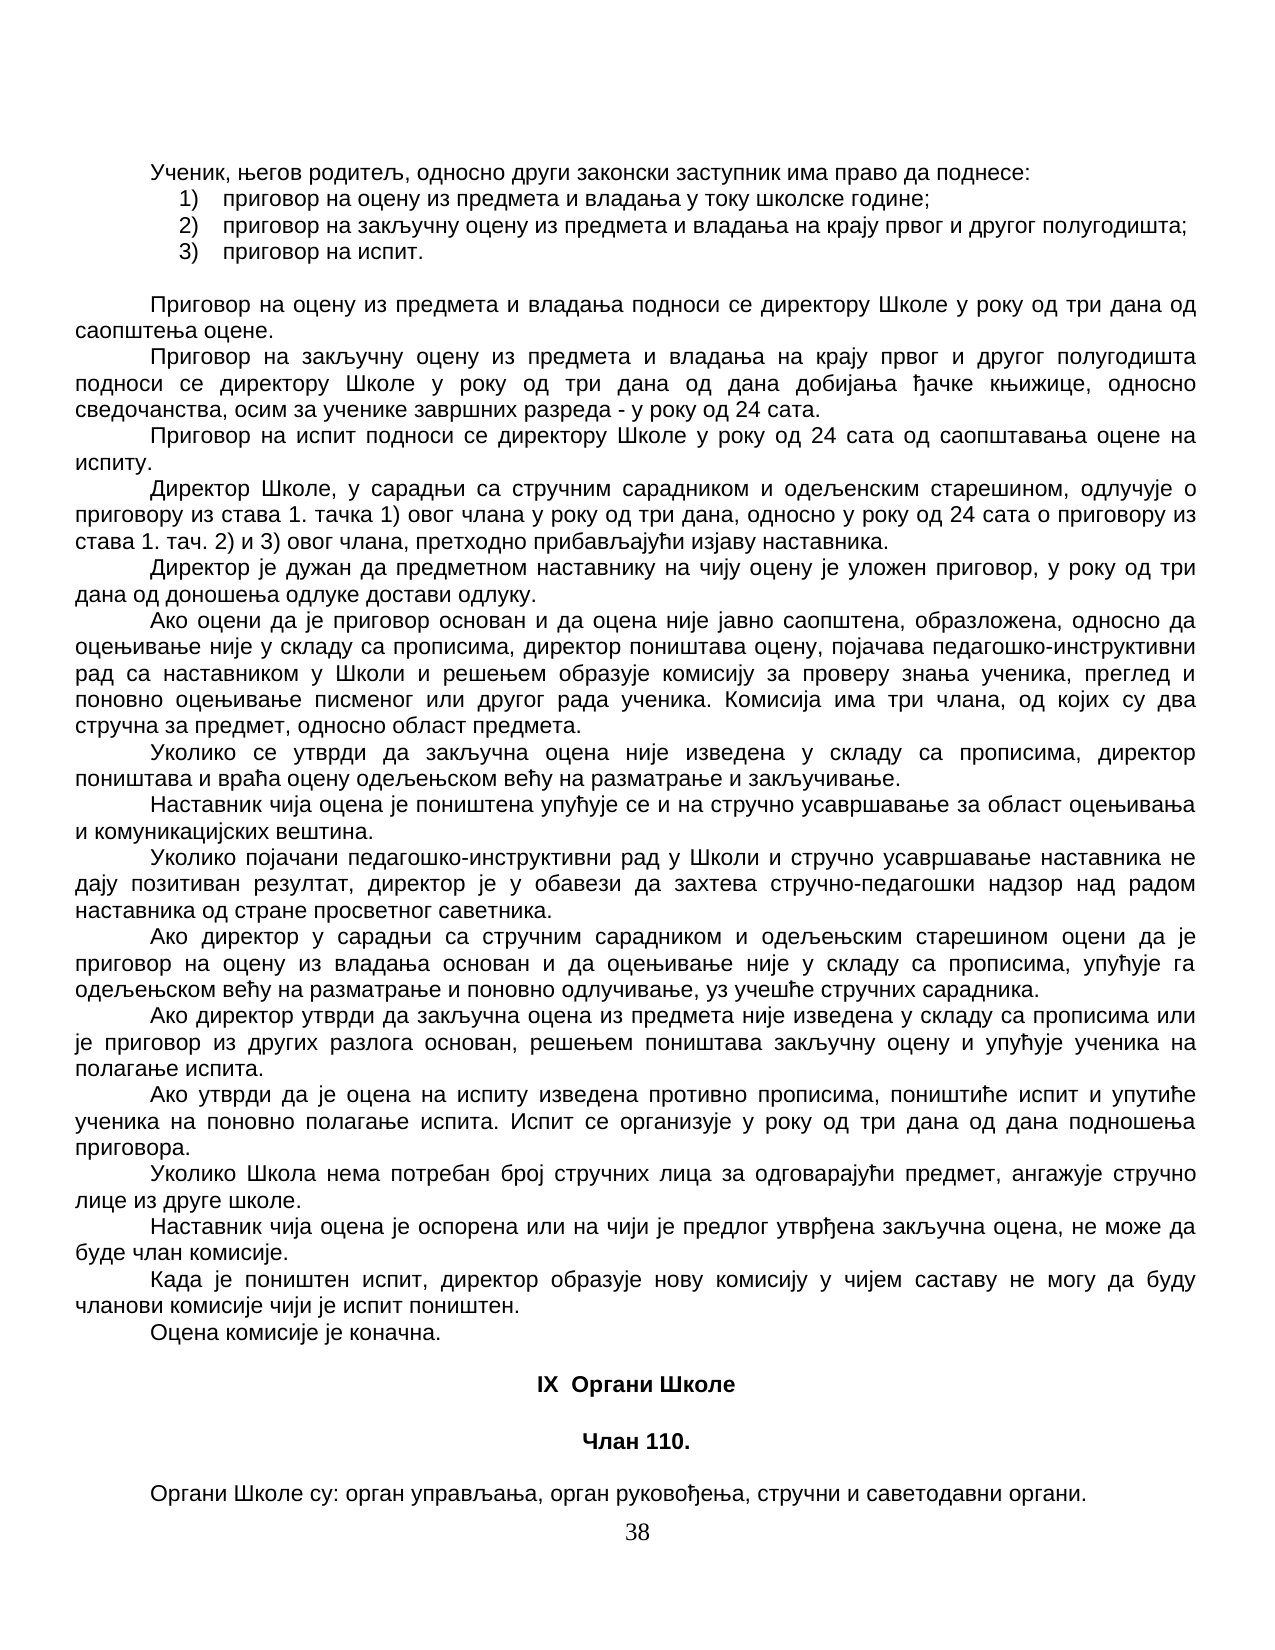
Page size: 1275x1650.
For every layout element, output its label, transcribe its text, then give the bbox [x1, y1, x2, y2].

list приговор на испит. [178, 238, 1197, 264]
list приговор на закључну оцену из предмета и владања на крају првог и другог полугодишта; [178, 212, 1197, 238]
text Директор Школе, у сарадњи са стручним сарадником и одељенским старешином, одлучује о приговору из става 1. тачка 1) овог члана у року од три дана, односно у року од 24 сата о приговору из става 1. тач. 2) и 3) овог члана, претходно прибављајући изјаву наставника. [75, 475, 1197, 554]
text Уколико појачани педагошко-инструктивни рад у Школи и стручно усавршавање наставника не дају позитиван резултат, директор је у обавези да захтева стручно-педагошки надзор над радом наставника од стране просветног саветника. [75, 844, 1197, 923]
text Ако оцени да је приговор основан и да оцена није јавно саопштена, образложена, односно да оцењивање није у складу са прописима, директор поништава оцену, појачава педагошко-инструктивни рад са наставником у Школи и решењем образује комисију за проверу знања ученика, преглед и поновно оцењивање писменог или другог рада ученика. Комисија има три члана, од којих су два стручна за предмет, односно област предмета. [75, 607, 1197, 739]
text Директор је дужан да предметном наставнику на чију оцену је уложен приговор, у року од три дана од доношења одлуке достави одлуку. [75, 554, 1197, 607]
text Уколико Школа нема потребан број стручних лица за одговарајући предмет, ангажује стручно лице из друге школе. [75, 1160, 1197, 1213]
text Ако утврди да је оцена на испиту изведена противно прописима, поништиће испит и упутиће ученика на поновно полагање испита. Испит се организује у року од три дана од дана подношења приговора. [75, 1081, 1197, 1160]
text Наставник чија оцена је поништена упућује се и на стручно усавршавање за област оцењивања и комуникацијских вештина. [75, 791, 1197, 844]
text Органи Школе су: орган управљања, орган руковођења, стручни и саветодавни органи. [75, 1480, 1197, 1507]
text Оцена комисије је коначна. [75, 1318, 1197, 1345]
text Ученик, његов родитељ, односно други законски заступник има право да поднесе: [75, 159, 1197, 185]
subtitle IX Органи Школе [75, 1371, 1197, 1397]
text Приговор на испит подноси се директору Школе у року од 24 сата од саопштавања оцене на испиту. [75, 422, 1197, 475]
text Приговор на закључну оцену из предмета и владања на крају првог и другог полугодишта подноси се директору Школе у року од три дана од дана добијања ђачке књижице, односно сведочанства, осим за ученике завршних разреда - у року од 24 сата. [75, 343, 1197, 422]
text Ако директор у сарадњи са стручним сарадником и одељењским старешином оцени да је приговор на оцену из владања основан и да оцењивање није у складу са прописима, упућује га одељењском већу на разматрање и поновно одлучивање, уз учешће стручних сарадника. [75, 923, 1197, 1002]
text Наставник чија оцена је оспорена или на чији је предлог утврђена закључна оцена, не може да буде члан комисије. [75, 1213, 1197, 1266]
text Члан 110. [75, 1428, 1197, 1454]
text Приговор на оцену из предмета и владања подноси се директору Школе у року од три дана од саопштења оцене. [75, 291, 1197, 343]
text Када је поништен испит, директор образује нову комисију у чијем саставу не могу да буду чланови комисије чији је испит поништен. [75, 1266, 1197, 1318]
list приговор на оцену из предмета и владања у току школске године; [178, 185, 1197, 212]
text Уколико се утврди да закључна оцена није изведена у складу са прописима, директор поништава и враћа оцену одељењском већу на разматрање и закључивање. [75, 739, 1197, 791]
text Ако директор утврди да закључна оцена из предмета није изведена у складу са прописима или је приговор из других разлога основан, решењем поништава закључну оцену и упућује ученика на полагање испита. [75, 1002, 1197, 1081]
